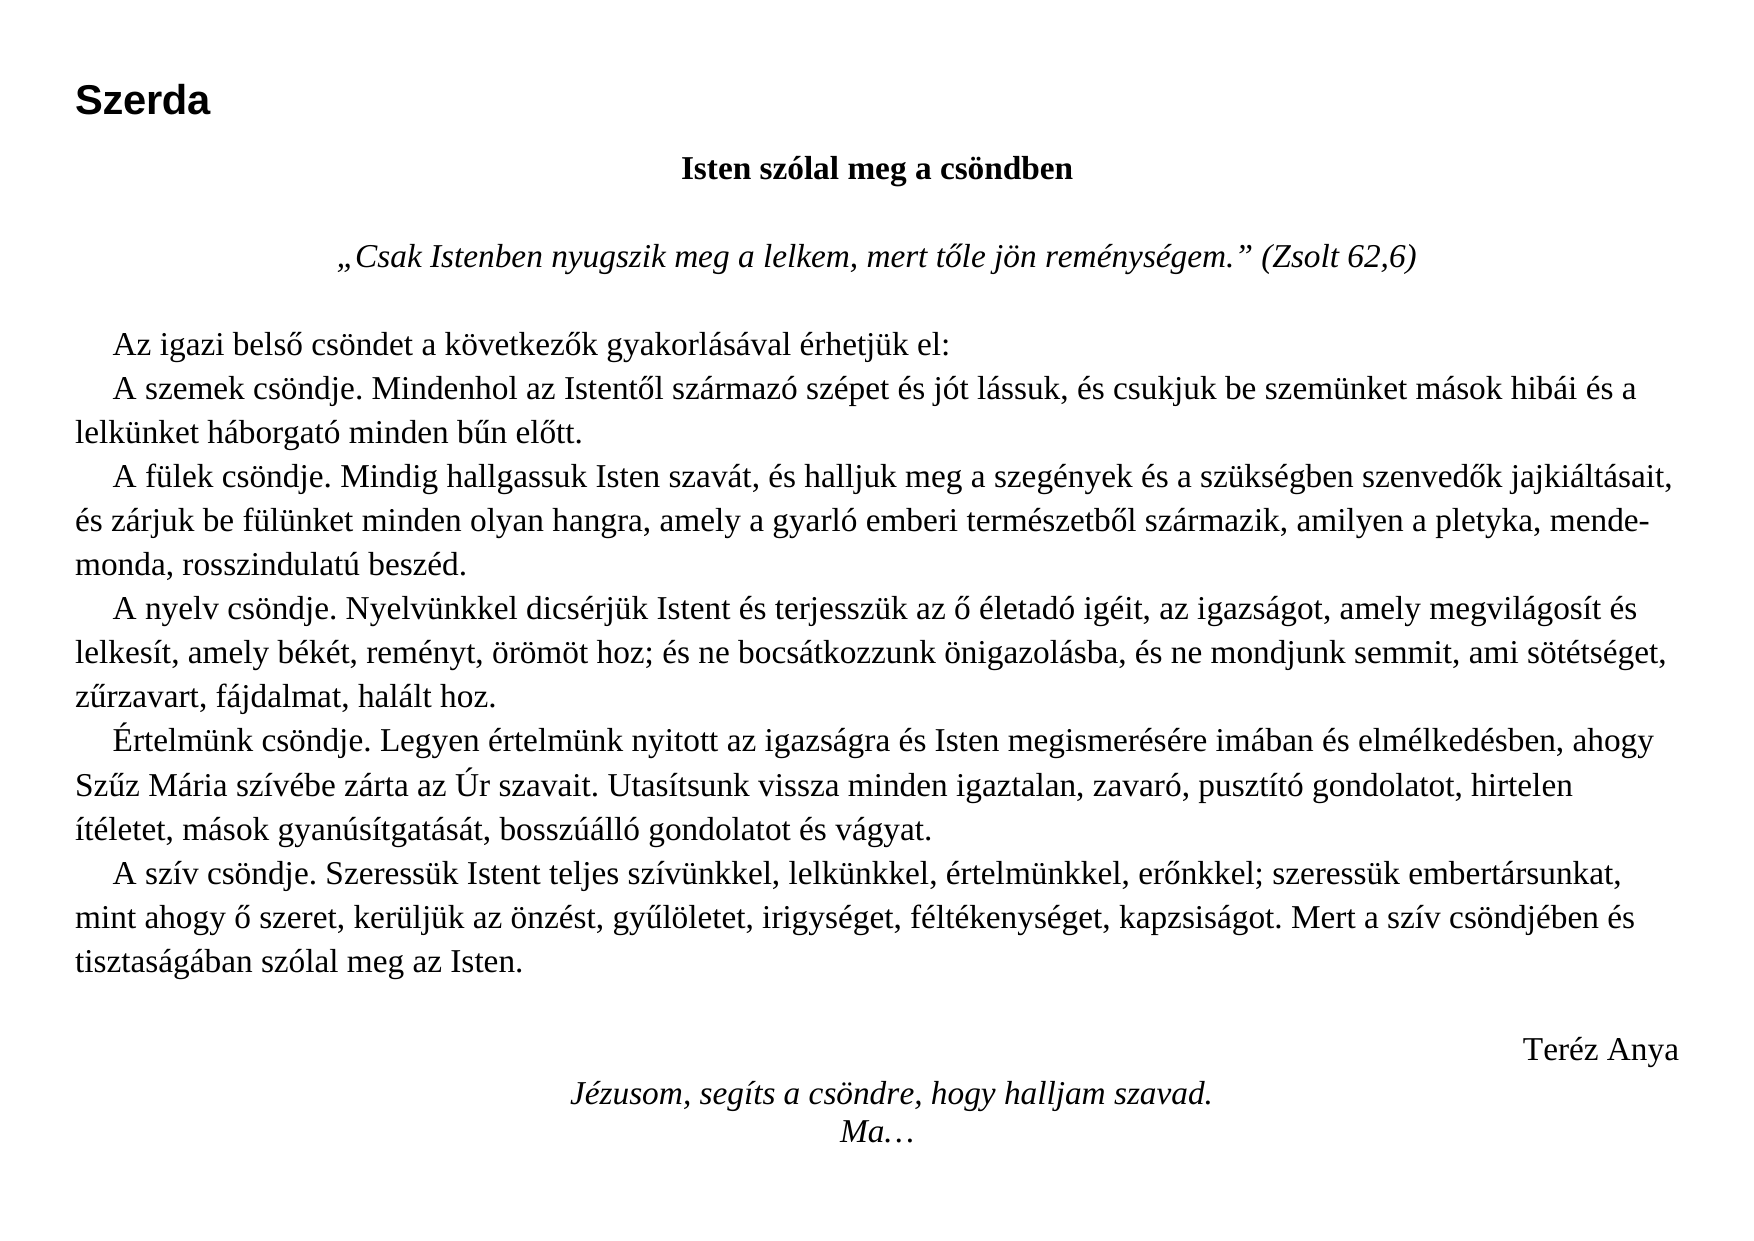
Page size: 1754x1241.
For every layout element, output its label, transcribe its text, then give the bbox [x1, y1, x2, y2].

text „Csak Istenben nyugszik meg a lelkem, mert tőle jön reménységem.” (Zsolt 62,6) [75, 236, 1679, 274]
text Teréz Anya [75, 1029, 1679, 1067]
text A nyelv csöndje. Nyelvünkkel dicsérjük Istent és terjesszük az ő életadó igéit, az igazságot, amely megvilágosít és lelkesít, amely békét, reményt, örömöt hoz; és ne bocsátkozzunk önigazolásba, és ne mondjunk semmit, ami sötétséget, zűrzavart, fájdalmat, halált hoz. [75, 588, 1679, 715]
text Jézusom, segíts a csöndre, hogy halljam szavad. Ma… [75, 1073, 1679, 1150]
text Értelmünk csöndje. Legyen értelmünk nyitott az igazságra és Isten megismerésére imában és elmélkedésben, ahogy Szűz Mária szívébe zárta az Úr szavait. Utasítsunk vissza minden igaztalan, zavaró, pusztító gondolatot, hirtelen ítéletet, mások gyanúsítgatását, bosszúálló gondolatot és vágyat. [75, 721, 1679, 847]
text A fülek csöndje. Mindig hallgassuk Isten szavát, és halljuk meg a szegények és a szükségben szenvedők jajkiáltásait, és zárjuk be fülünket minden olyan hangra, amely a gyarló emberi természetből származik, amilyen a pletyka, mende-monda, rosszindulatú beszéd. [75, 456, 1679, 583]
text Isten szólal meg a csöndben [75, 148, 1679, 186]
text Az igazi belső csöndet a következők gyakorlásával érhetjük el: [75, 324, 1679, 362]
text A szív csöndje. Szeressük Istent teljes szívünkkel, lelkünkkel, értelmünkkel, erőnkkel; szeressük embertársunkat, mint ahogy ő szeret, kerüljük az önzést, gyűlöletet, irigységet, féltékenységet, kapzsiságot. Mert a szív csöndjében és tisztaságában szólal meg az Isten. [75, 853, 1679, 979]
subtitle Szerda [75, 75, 1679, 123]
text A szemek csöndje. Mindenhol az Istentől származó szépet és jót lássuk, és csukjuk be szemünket mások hibái és a lelkünket háborgató minden bűn előtt. [75, 368, 1679, 451]
